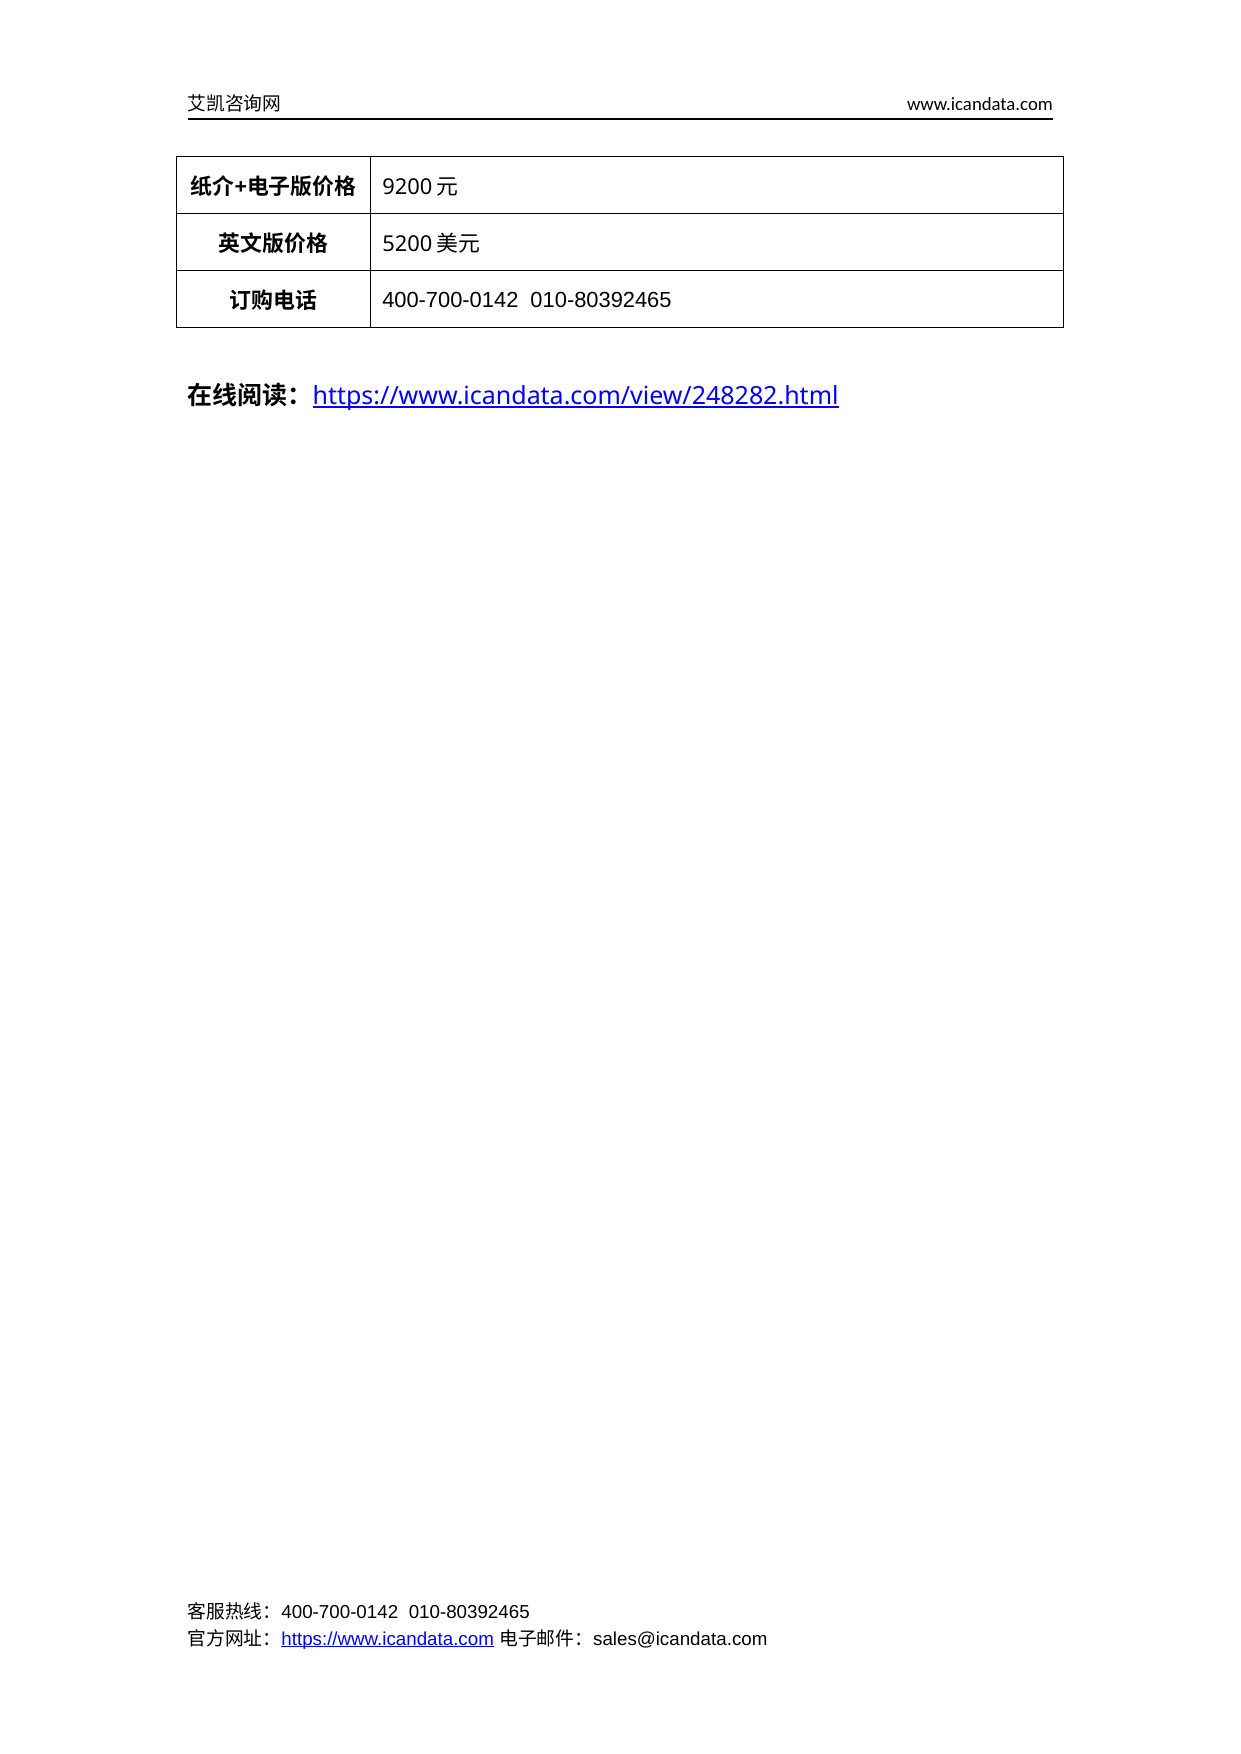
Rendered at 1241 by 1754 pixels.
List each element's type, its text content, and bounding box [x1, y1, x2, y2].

table_cell 纸介+电子版价格 [177, 157, 370, 213]
table_cell 400-700-0142 010-80392465 [371, 271, 1063, 327]
table_cell 9200元 [371, 157, 1063, 213]
table_cell 订购电话 [177, 271, 370, 327]
table_cell 5200美元 [371, 214, 1063, 270]
text 在线阅读：https://www.icandata.com/view/248282.html [187, 361, 1053, 426]
table_cell 英文版价格 [177, 214, 370, 270]
